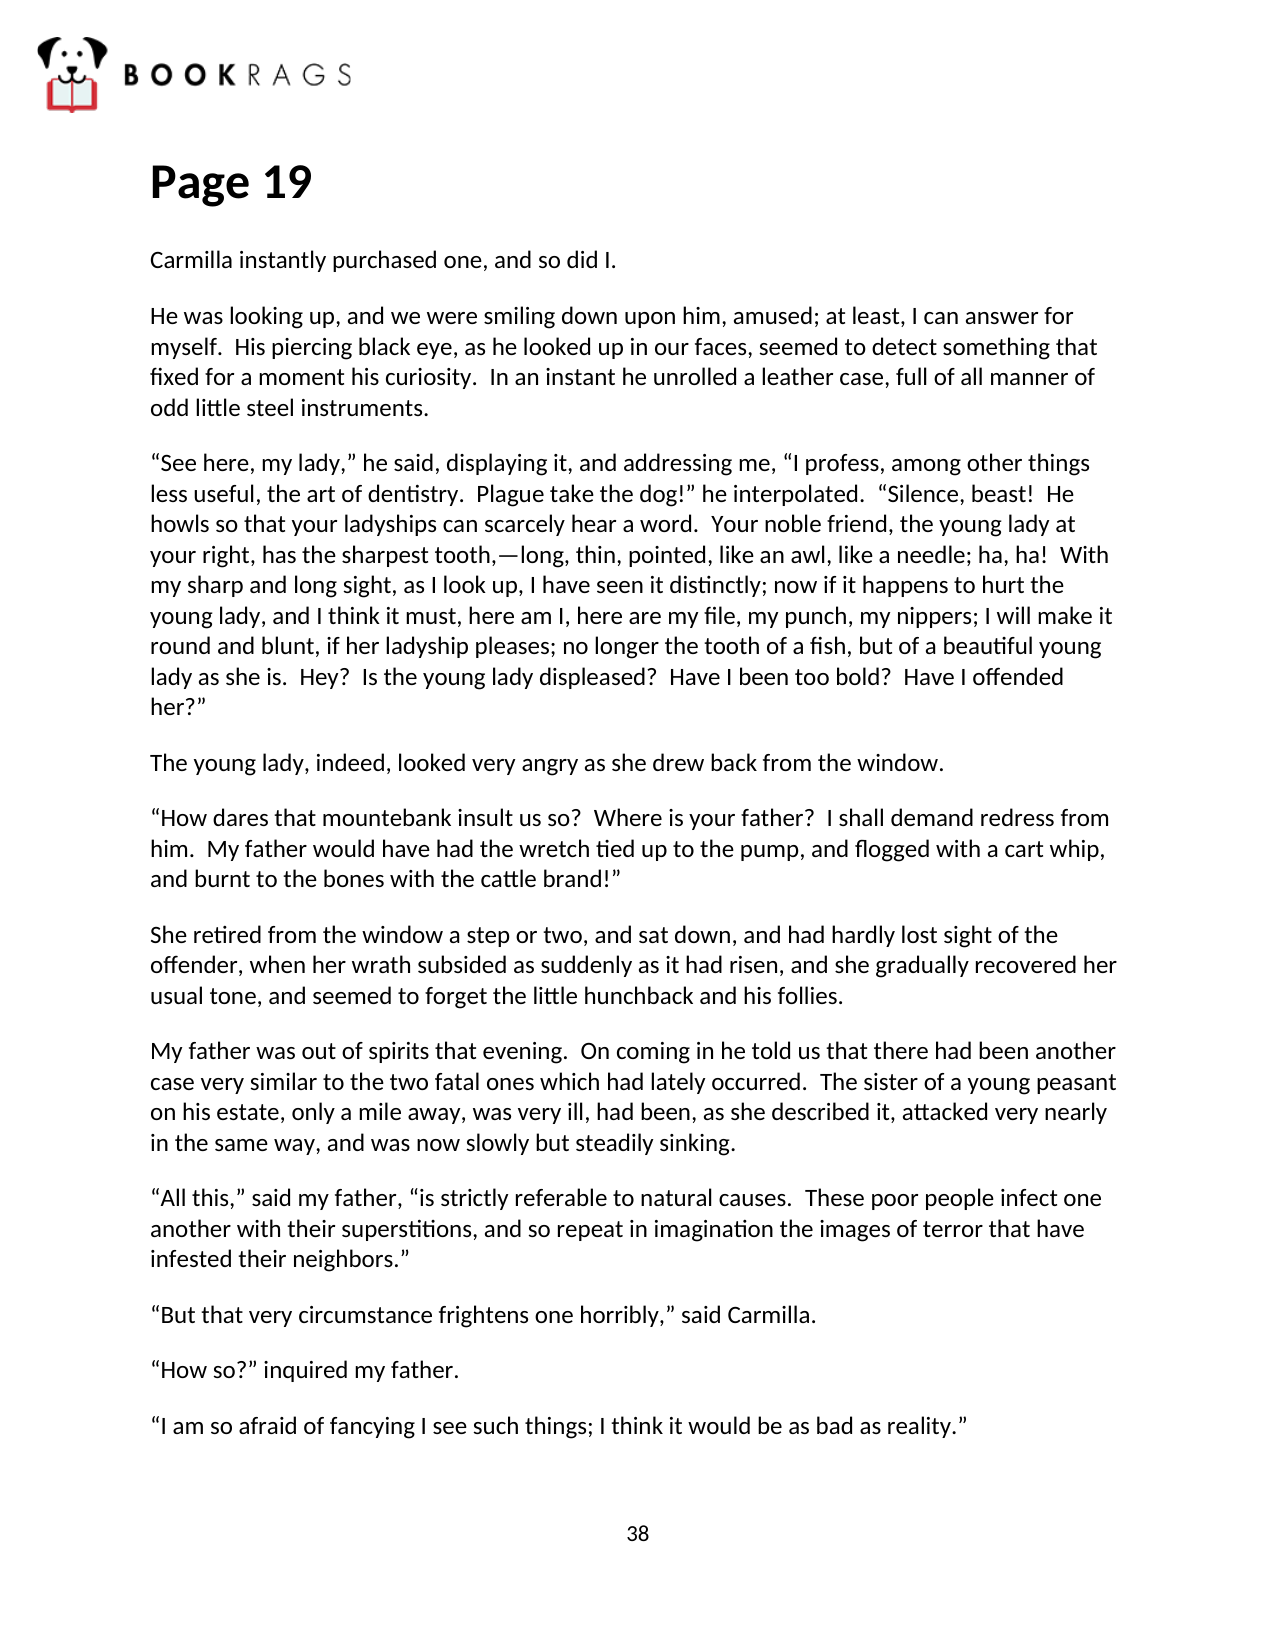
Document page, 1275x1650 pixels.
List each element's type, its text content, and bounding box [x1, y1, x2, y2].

text “I am so afraid of fancying I see such things; I think it would be as bad as reality.” [150, 1410, 1125, 1441]
picture [37, 37, 351, 113]
text She retired from the window a step or two, and sat down, and had hardly lost sight of the offender, when her wrath subsided as suddenly as it had risen, and she gradually recovered her usual tone, and seemed to forget the little hunchback and his follies. [150, 919, 1125, 1011]
text “But that very circumstance frightens one horribly,” said Carmilla. [150, 1299, 1125, 1330]
text Page 19 [150, 150, 1125, 211]
text The young lady, indeed, looked very angry as she drew back from the window. [150, 747, 1125, 777]
text Carmilla instantly purchased one, and so did I. [150, 244, 1125, 275]
text “How dares that mountebank insult us so? Where is your father? I shall demand redress from him. My father would have had the wretch tied up to the pump, and flogged with a cart whip, and burnt to the bones with the cattle brand!” [150, 802, 1125, 894]
text “How so?” inquired my father. [150, 1355, 1125, 1385]
text “See here, my lady,” he said, displaying it, and addressing me, “I profess, among other things less useful, the art of dentistry. Plague take the dog!” he interpolated. “Silence, beast! He howls so that your ladyships can scarcely hear a word. Your noble friend, the young lady at your right, has the sharpest tooth,—­long, thin, pointed, like an awl, like a needle; ha, ha! With my sharp and long sight, as I look up, I have seen it distinctly; now if it happens to hurt the young lady, and I think it must, here am I, here are my file, my punch, my nippers; I will make it round and blunt, if her ladyship pleases; no longer the tooth of a fish, but of a beautiful young lady as she is. Hey? Is the young lady displeased? Have I been too bold? Have I offended her?” [150, 447, 1125, 722]
text “All this,” said my father, “is strictly referable to natural causes. These poor people infect one another with their superstitions, and so repeat in imagination the images of terror that have infested their neighbors.” [150, 1183, 1125, 1274]
text My father was out of spirits that evening. On coming in he told us that there had been another case very similar to the two fatal ones which had lately occurred. The sister of a young peasant on his estate, only a mile away, was very ill, had been, as she described it, attacked very nearly in the same way, and was now slowly but steadily sinking. [150, 1036, 1125, 1158]
text He was looking up, and we were smiling down upon him, amused; at least, I can answer for myself. His piercing black eye, as he looked up in our faces, seemed to detect something that fixed for a moment his curiosity. In an instant he unrolled a leather case, full of all manner of odd little steel instruments. [150, 300, 1125, 422]
